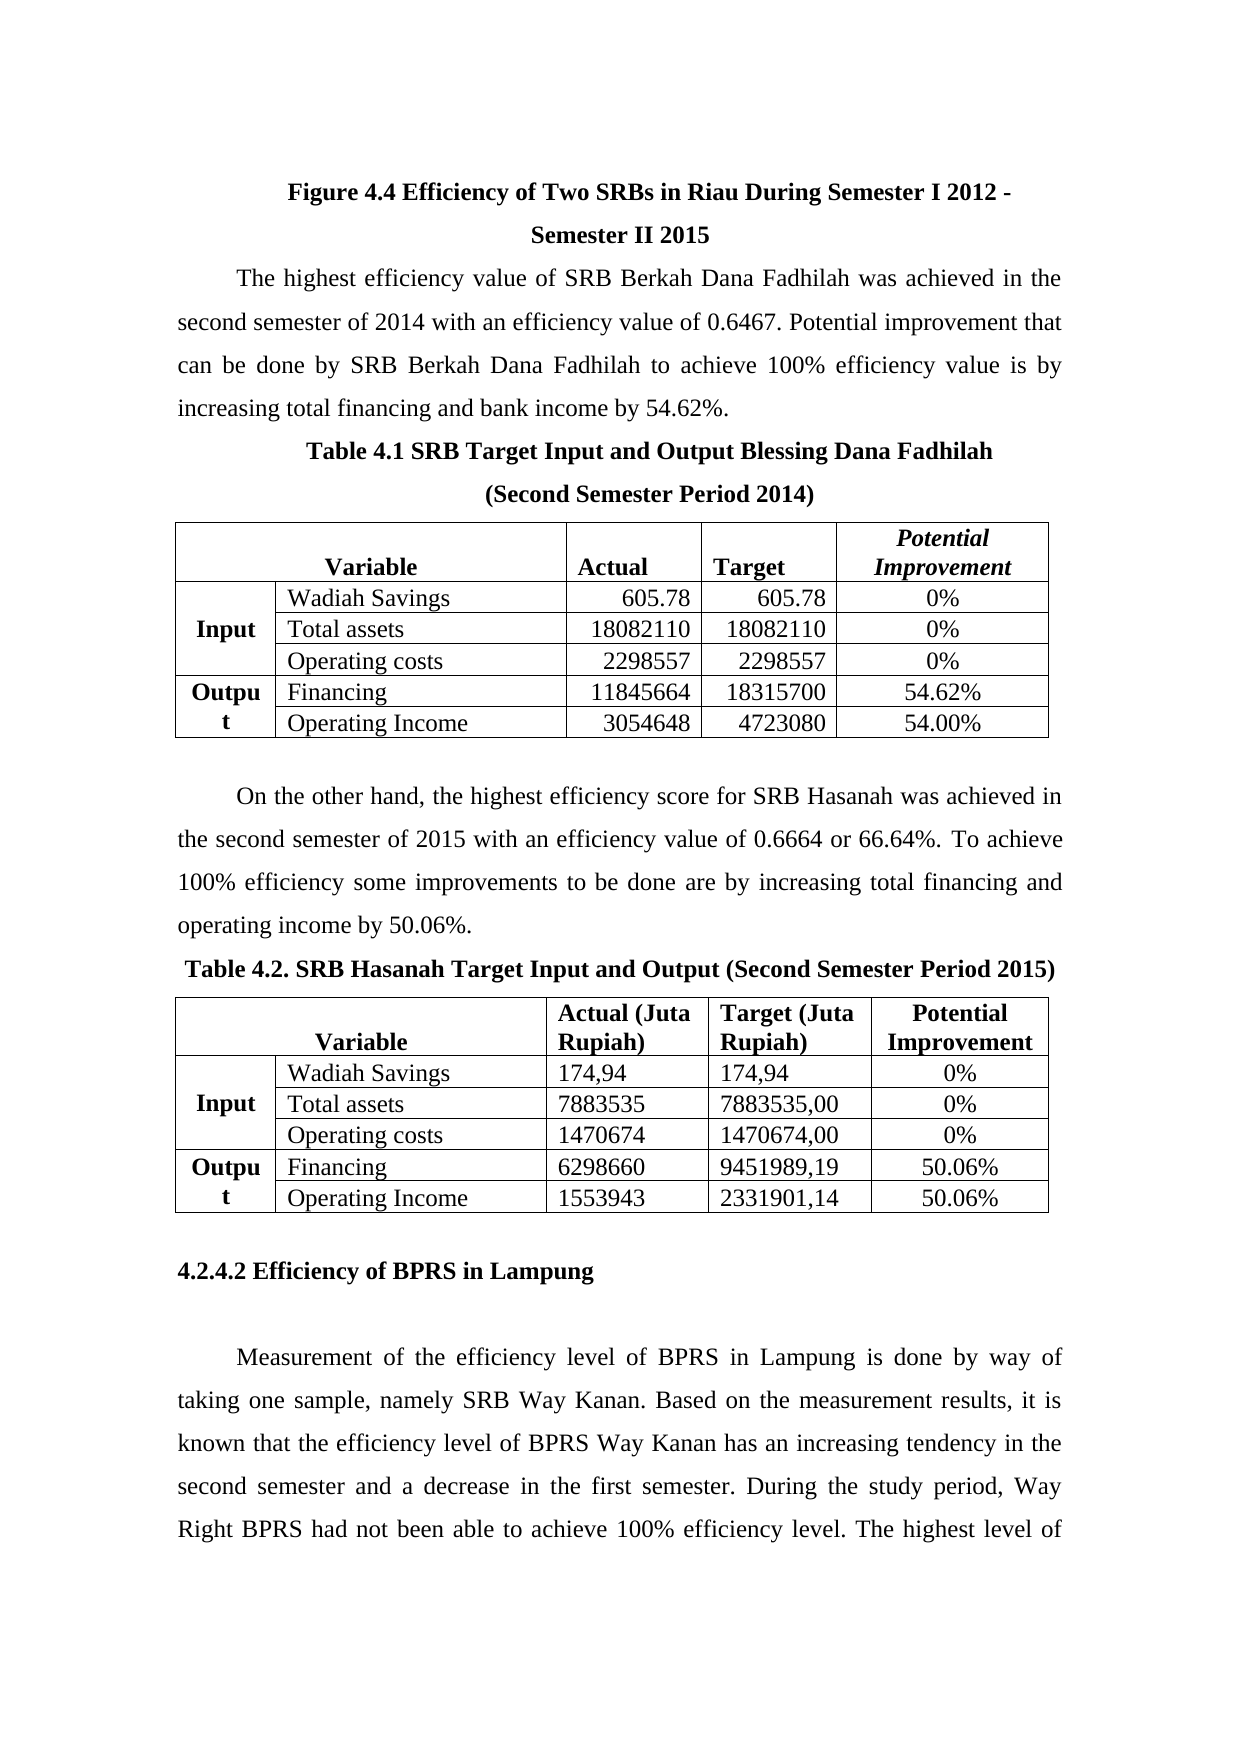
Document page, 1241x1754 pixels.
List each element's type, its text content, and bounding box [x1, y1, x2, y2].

table_cell 11845664 [567, 676, 701, 706]
table_cell 0% [837, 613, 1048, 643]
text 4.2.4.2 Efficiency of BPRS in Lampung [177, 1256, 1063, 1284]
table_cell 7883535,00 [709, 1088, 871, 1118]
table_header Variable [176, 998, 546, 1055]
table_cell Operating costs [276, 1119, 546, 1149]
table_header Potential Improvement [837, 523, 1048, 581]
table_cell 2298557 [702, 644, 836, 674]
table_cell 54.62% [837, 676, 1048, 706]
table_cell Operating Income [276, 707, 566, 737]
table_cell 2298557 [567, 644, 701, 674]
table_cell 50.06% [872, 1181, 1048, 1212]
table_cell Wadiah Savings [276, 1056, 546, 1087]
table_cell 54.00% [837, 707, 1048, 737]
table_header Actual (Juta Rupiah) [547, 998, 708, 1055]
text On the other hand, the highest efficiency score for SRB Hasanah was achieved in the second semester of 2015 with an efficiency value of 0.6664 or 66.64%. To achieve 100% efficiency some improvements to be done are by increasing total financing and operating income by 50.06%. [177, 781, 1063, 939]
table_cell Financing [276, 676, 566, 706]
table_cell Total assets [276, 613, 566, 643]
table_cell 18082110 [702, 613, 836, 643]
table_cell Wadiah Savings [276, 582, 566, 612]
table_cell 3054648 [567, 707, 701, 737]
table_cell Total assets [276, 1088, 546, 1118]
table_cell 0% [872, 1119, 1048, 1149]
table_cell 7883535 [547, 1088, 708, 1118]
table_cell 1470674 [547, 1119, 708, 1149]
table_cell 18315700 [702, 676, 836, 706]
table_cell 4723080 [702, 707, 836, 737]
table_header Variable [176, 523, 566, 581]
table_cell 18082110 [567, 613, 701, 643]
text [177, 1342, 1063, 1543]
table_cell 9451989,19 [709, 1150, 871, 1180]
table_header Target [702, 523, 836, 581]
table_cell 0% [837, 644, 1048, 674]
table_cell Input [176, 1056, 275, 1149]
table_header Target (Juta Rupiah) [709, 998, 871, 1055]
table_cell 174,94 [709, 1056, 871, 1087]
table_cell 0% [872, 1056, 1048, 1087]
table_cell 1470674,00 [709, 1119, 871, 1149]
text Figure 4.4 Efficiency of Two SRBs in Riau During Semester I 2012 - Semester II 2015 [177, 177, 1063, 249]
table_cell 2331901,14 [709, 1181, 871, 1212]
table_cell 605.78 [567, 582, 701, 612]
table_cell 0% [872, 1088, 1048, 1118]
table_cell Output [176, 1150, 275, 1212]
table_cell 605.78 [702, 582, 836, 612]
table_cell Operating costs [276, 644, 566, 674]
table_cell Financing [276, 1150, 546, 1180]
table_cell 1553943 [547, 1181, 708, 1212]
text The highest efficiency value of SRB Berkah Dana Fadhilah was achieved in the second semester of 2014 with an efficiency value of 0.6467. Potential improvement that can be done by SRB Berkah Dana Fadhilah to achieve 100% efficiency value is by increasing total financing and bank income by 54.62%. [177, 263, 1063, 422]
table_cell Operating Income [276, 1181, 546, 1212]
table_cell 0% [837, 582, 1048, 612]
text Table 4.1 SRB Target Input and Output Blessing Dana Fadhilah [177, 436, 1063, 465]
text Table 4.2. SRB Hasanah Target Input and Output (Second Semester Period 2015) [177, 954, 1063, 982]
table_cell Output [176, 676, 275, 737]
table_cell 50.06% [872, 1150, 1048, 1180]
table_cell 174,94 [547, 1056, 708, 1087]
table_cell Input [176, 582, 275, 674]
table_header Potential Improvement [872, 998, 1048, 1055]
table_header Actual [567, 523, 701, 581]
table_cell 6298660 [547, 1150, 708, 1180]
text (Second Semester Period 2014) [177, 479, 1063, 508]
